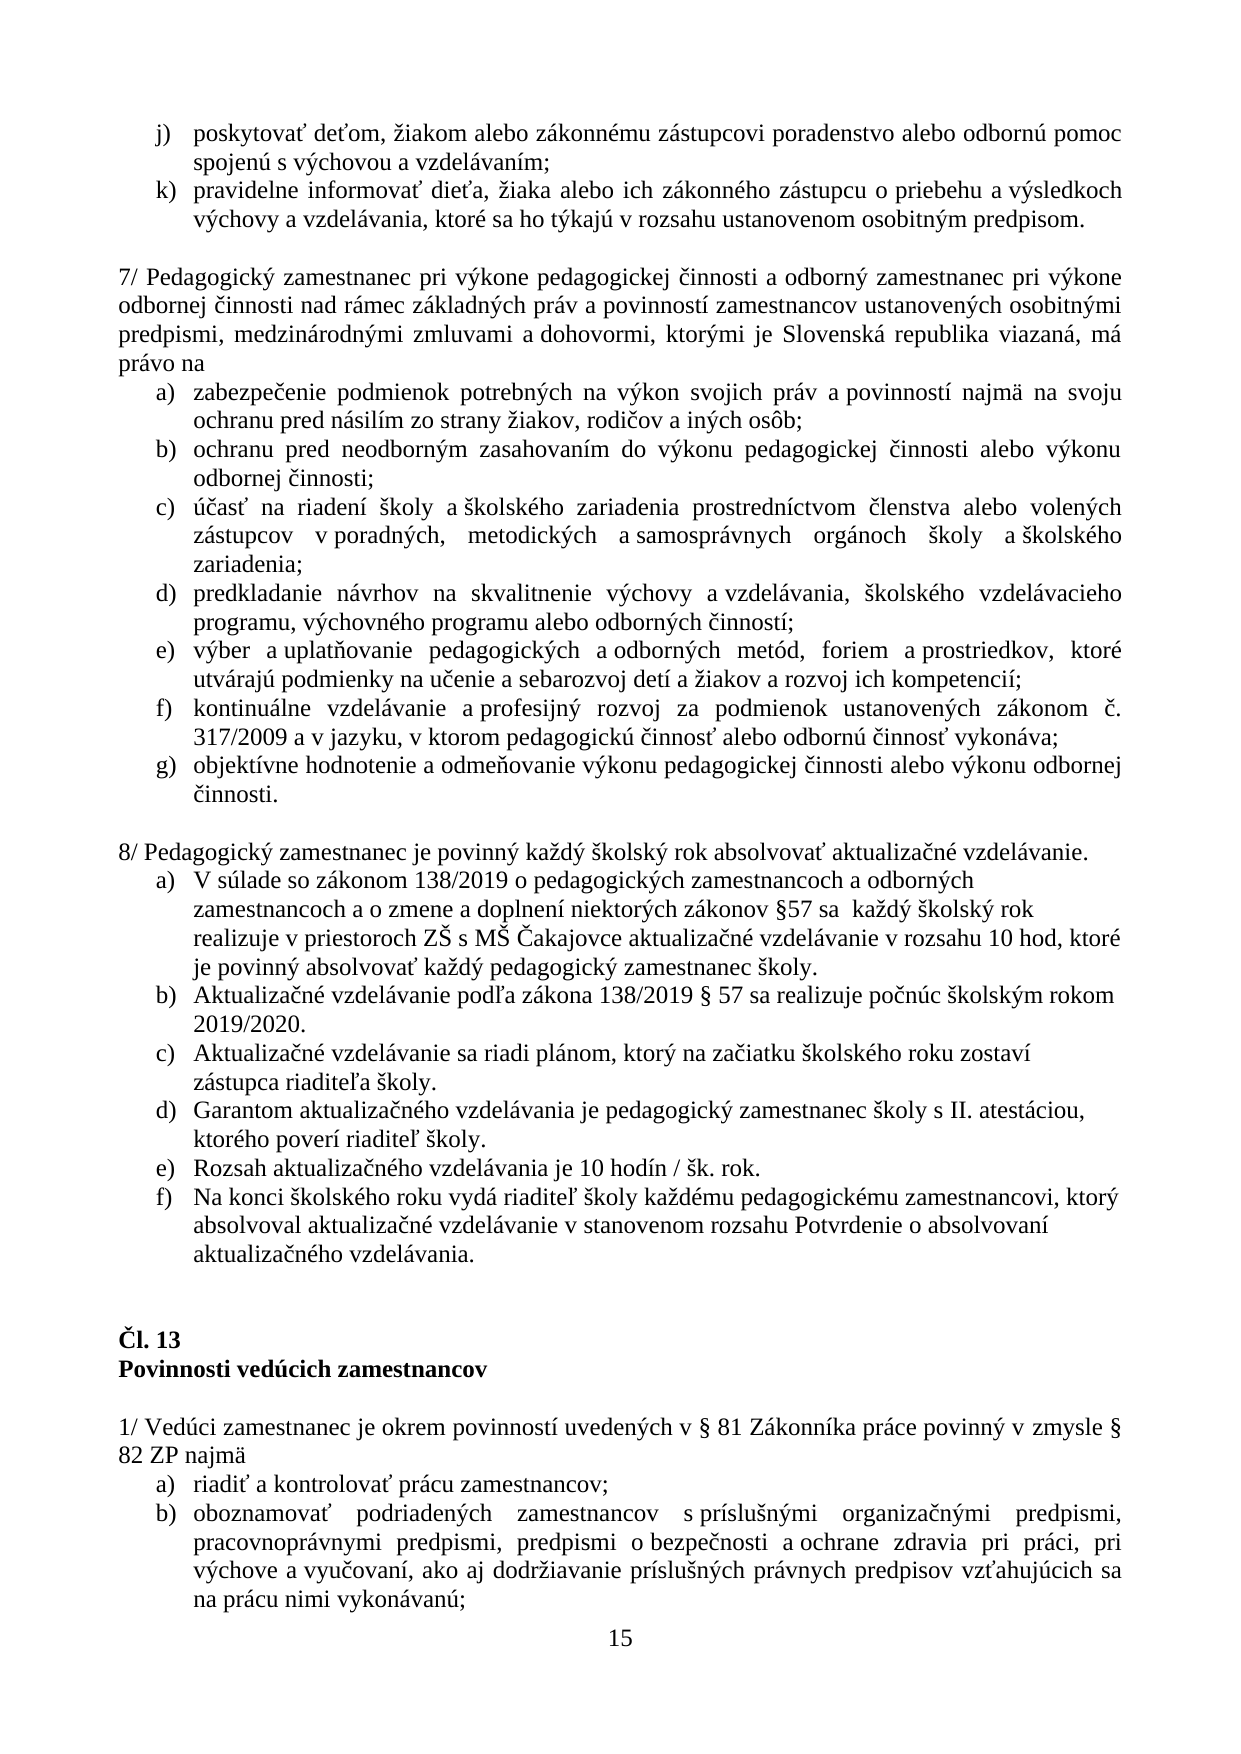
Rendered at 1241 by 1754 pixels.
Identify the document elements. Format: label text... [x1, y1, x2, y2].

text Povinnosti vedúcich zamestnancov [118, 1354, 1122, 1383]
list Aktualizačné vzdelávanie sa riadi plánom, ktorý na začiatku školského roku zostaví zástupca riaditeľa školy. [156, 1038, 1122, 1096]
list kontinuálne vzdelávanie a profesijný rozvoj za podmienok ustanovených zákonom č. 317/2009 a v jazyku, v ktorom pedagogickú činnosť alebo odbornú činnosť vykonáva; [156, 693, 1122, 751]
list poskytovať deťom, žiakom alebo zákonnému zástupcovi poradenstvo alebo odbornú pomoc spojenú s výchovou a vzdelávaním; [156, 118, 1122, 176]
list oboznamovať podriadených zamestnancov s príslušnými organizačnými predpismi, pracovnoprávnymi predpismi, predpismi o bezpečnosti a ochrane zdravia pri práci, pri výchove a vyučovaní, ako aj dodržiavanie príslušných právnych predpisov vzťahujúcich sa na prácu nimi vykonávanú; [156, 1498, 1122, 1613]
list Aktualizačné vzdelávanie podľa zákona 138/2019 § 57 sa realizuje počnúc školským rokom 2019/2020. [156, 981, 1122, 1038]
list objektívne hodnotenie a odmeňovanie výkonu pedagogickej činnosti alebo výkonu odbornej činnosti. [156, 751, 1122, 808]
list Na konci školského roku vydá riaditeľ školy každému pedagogickému zamestnancovi, ktorý absolvoval aktualizačné vzdelávanie v stanovenom rozsahu Potvrdenie o absolvovaní aktualizačného vzdelávania. [156, 1182, 1122, 1268]
text 1/ Vedúci zamestnanec je okrem povinností uvedených v § 81 Zákonníka práce povinný v zmysle § 82 ZP najmä [118, 1412, 1122, 1469]
list výber a uplatňovanie pedagogických a odborných metód, foriem a prostriedkov, ktoré utvárajú podmienky na učenie a sebarozvoj detí a žiakov a rozvoj ich kompetencií; [156, 636, 1122, 693]
text 8/ Pedagogický zamestnanec je povinný každý školský rok absolvovať aktualizačné vzdelávanie. [118, 837, 1122, 866]
list Rozsah aktualizačného vzdelávania je 10 hodín / šk. rok. [156, 1153, 1122, 1182]
list zabezpečenie podmienok potrebných na výkon svojich práv a povinností najmä na svoju ochranu pred násilím zo strany žiakov, rodičov a iných osôb; [156, 377, 1122, 434]
list Garantom aktualizačného vzdelávania je pedagogický zamestnanec školy s II. atestáciou, ktorého poverí riaditeľ školy. [156, 1096, 1122, 1153]
list predkladanie návrhov na skvalitnenie výchovy a vzdelávania, školského vzdelávacieho programu, výchovného programu alebo odborných činností; [156, 578, 1122, 636]
text 7/ Pedagogický zamestnanec pri výkone pedagogickej činnosti a odborný zamestnanec pri výkone odbornej činnosti nad rámec základných práv a povinností zamestnancov ustanovených osobitnými predpismi, medzinárodnými zmluvami a dohovormi, ktorými je Slovenská republika viazaná, má právo na [118, 262, 1122, 377]
list účasť na riadení školy a školského zariadenia prostredníctvom členstva alebo volených zástupcov v poradných, metodických a samosprávnych orgánoch školy a školského zariadenia; [156, 492, 1122, 578]
text Čl. 13 [118, 1326, 1122, 1354]
list V súlade so zákonom 138/2019 o pedagogických zamestnancoch a odborných zamestnancoch a o zmene a doplnení niektorých zákonov §57 sa každý školský rok realizuje v priestoroch ZŠ s MŠ Čakajovce aktualizačné vzdelávanie v rozsahu 10 hod, ktoré je povinný absolvovať každý pedagogický zamestnanec školy. [156, 866, 1122, 981]
list pravidelne informovať dieťa, žiaka alebo ich zákonného zástupcu o priebehu a výsledkoch výchovy a vzdelávania, ktoré sa ho týkajú v rozsahu ustanovenom osobitným predpisom. [156, 176, 1122, 233]
list riadiť a kontrolovať prácu zamestnancov; [156, 1469, 1122, 1498]
list ochranu pred neodborným zasahovaním do výkonu pedagogickej činnosti alebo výkonu odbornej činnosti; [156, 434, 1122, 492]
